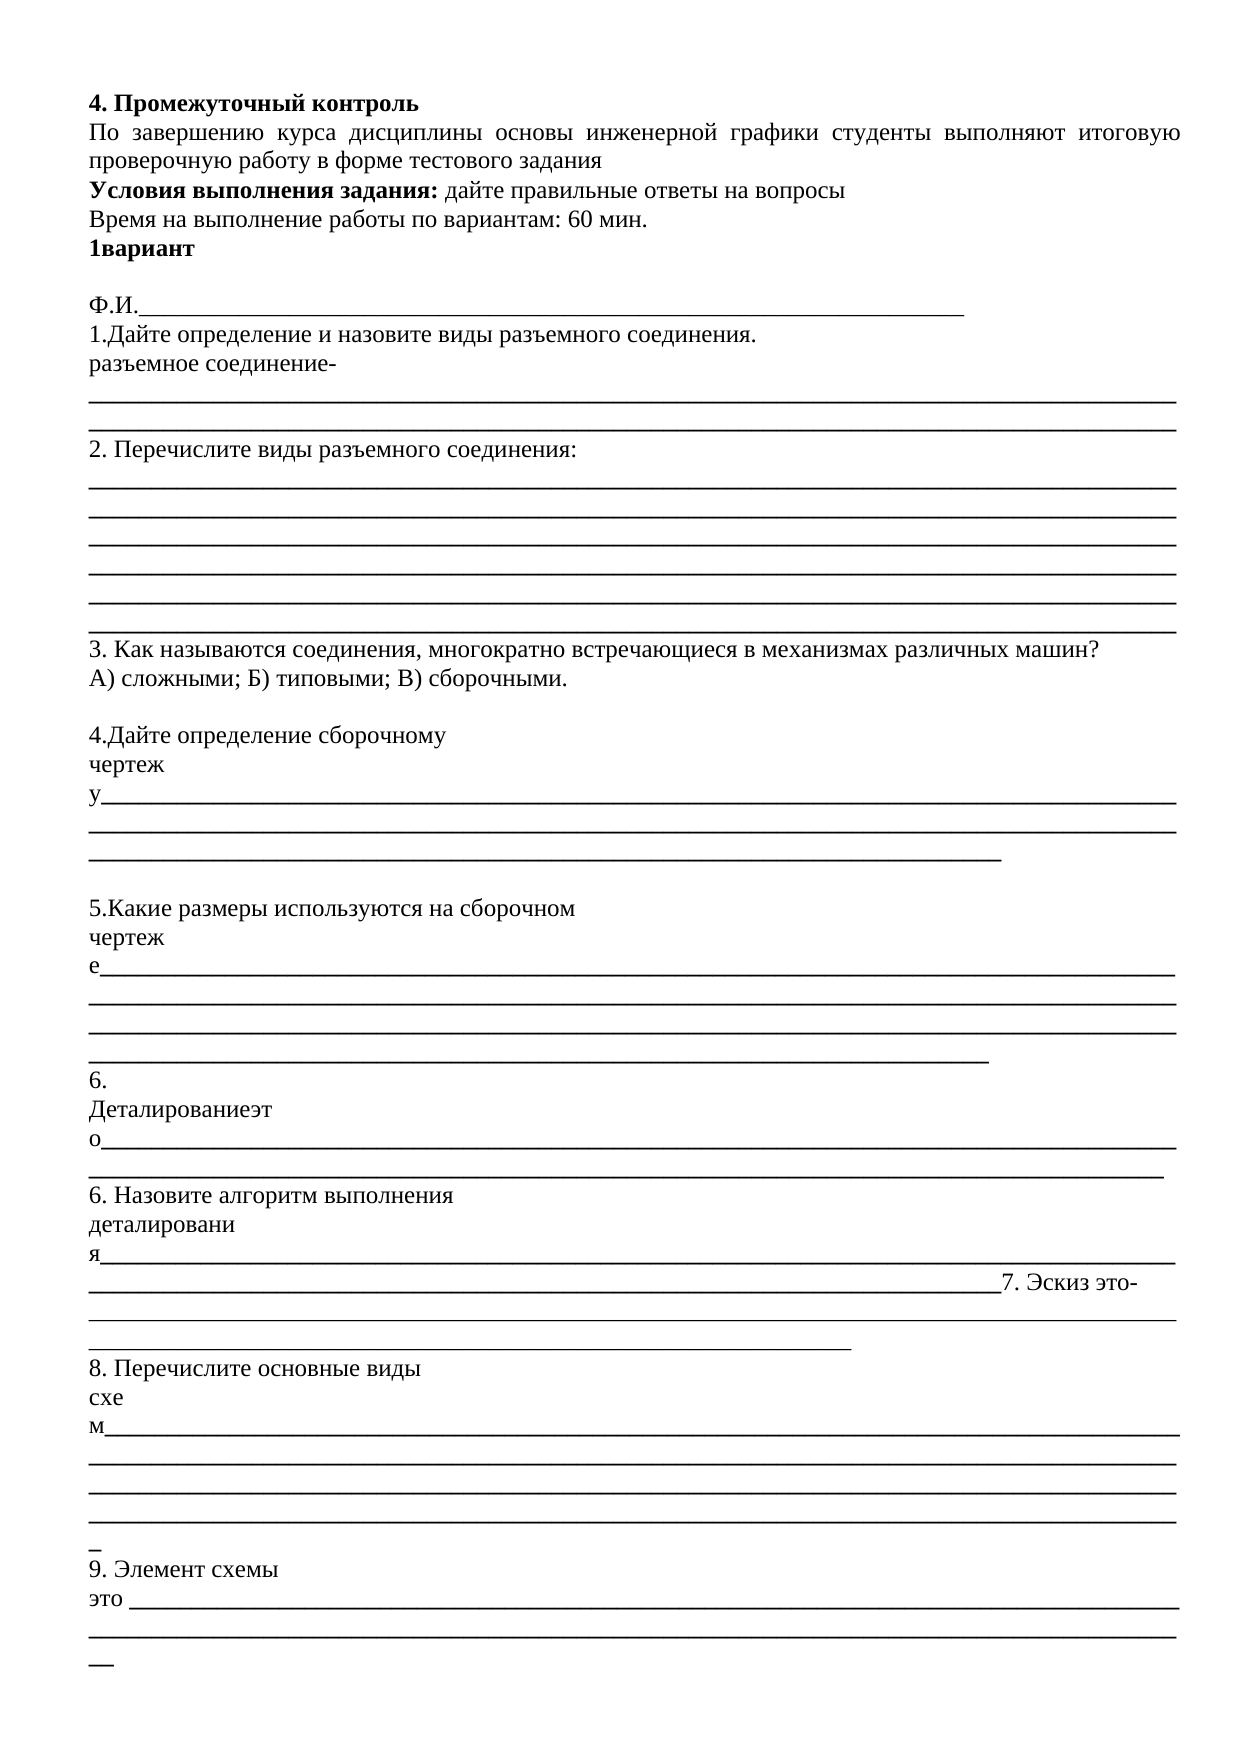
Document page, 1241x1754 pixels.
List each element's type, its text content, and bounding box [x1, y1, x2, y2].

text 4. Промежуточный контроль [89, 88, 1181, 117]
text 3. Как называются соединения, многократно встречающиеся в механизмах различных машин? [89, 636, 1181, 663]
text По завершению курса дисциплины основы инженерной графики студенты выполняют итоговую проверочную работу в форме тестового задания [89, 117, 1181, 174]
text 1вариант [89, 233, 1181, 262]
text Время на выполнение работы по вариантам: 60 мин. [89, 204, 1181, 233]
text Условия выполнения задания: дайте правильные ответы на вопросы [89, 175, 1181, 204]
text 8. Перечислите основные виды схем____________________________________________________________________________________________________________________________________________________________________________________________________________________________________________________________________________________________________________________________________________________________ [89, 1353, 1181, 1554]
text 9. Элемент схемы это _____________________________________________________________________________________________________________________________________________________________________________ [89, 1554, 1181, 1669]
list 2. Перечислите виды разъемного соединения: __________________________________________________________________________________________________________________________________________________________________________________________________________________________________________________________________________________________________________________________________________________________________________________________________________________________________________________________________________________________________________________________________________ [89, 434, 1181, 636]
list 4.Дайте определение сборочному чертежу______________________________________________________________________________________________________________________________________________________________________________________________________________________________________________________ [89, 721, 1181, 864]
text 6. Назовите алгоритм выполнения деталирования_______________________________________________________________________________________________________________________________________________________________7. Эскиз это-____________________________________________________________________________________________________________________________________________________ [89, 1181, 1181, 1353]
list 1.Дайте определение и назовите виды разъемного соединения. [89, 319, 1181, 348]
text Ф.И.__________________________________________________________________ [89, 291, 1181, 319]
text 6. Деталированиеэто____________________________________________________________________________________________________________________________________________________________________________ [89, 1066, 1181, 1181]
text разъемное соединение- ______________________________________________________________________________________________________________________________________________________________________________ [89, 348, 1181, 434]
list 5.Какие размеры используются на сборочном чертеже____________________________________________________________________________________________________________________________________________________________________________________________________________________________________________________________________________________________________________________________________________ [89, 893, 1181, 1066]
text А) сложными; Б) типовыми; В) сборочными. [89, 664, 1181, 692]
